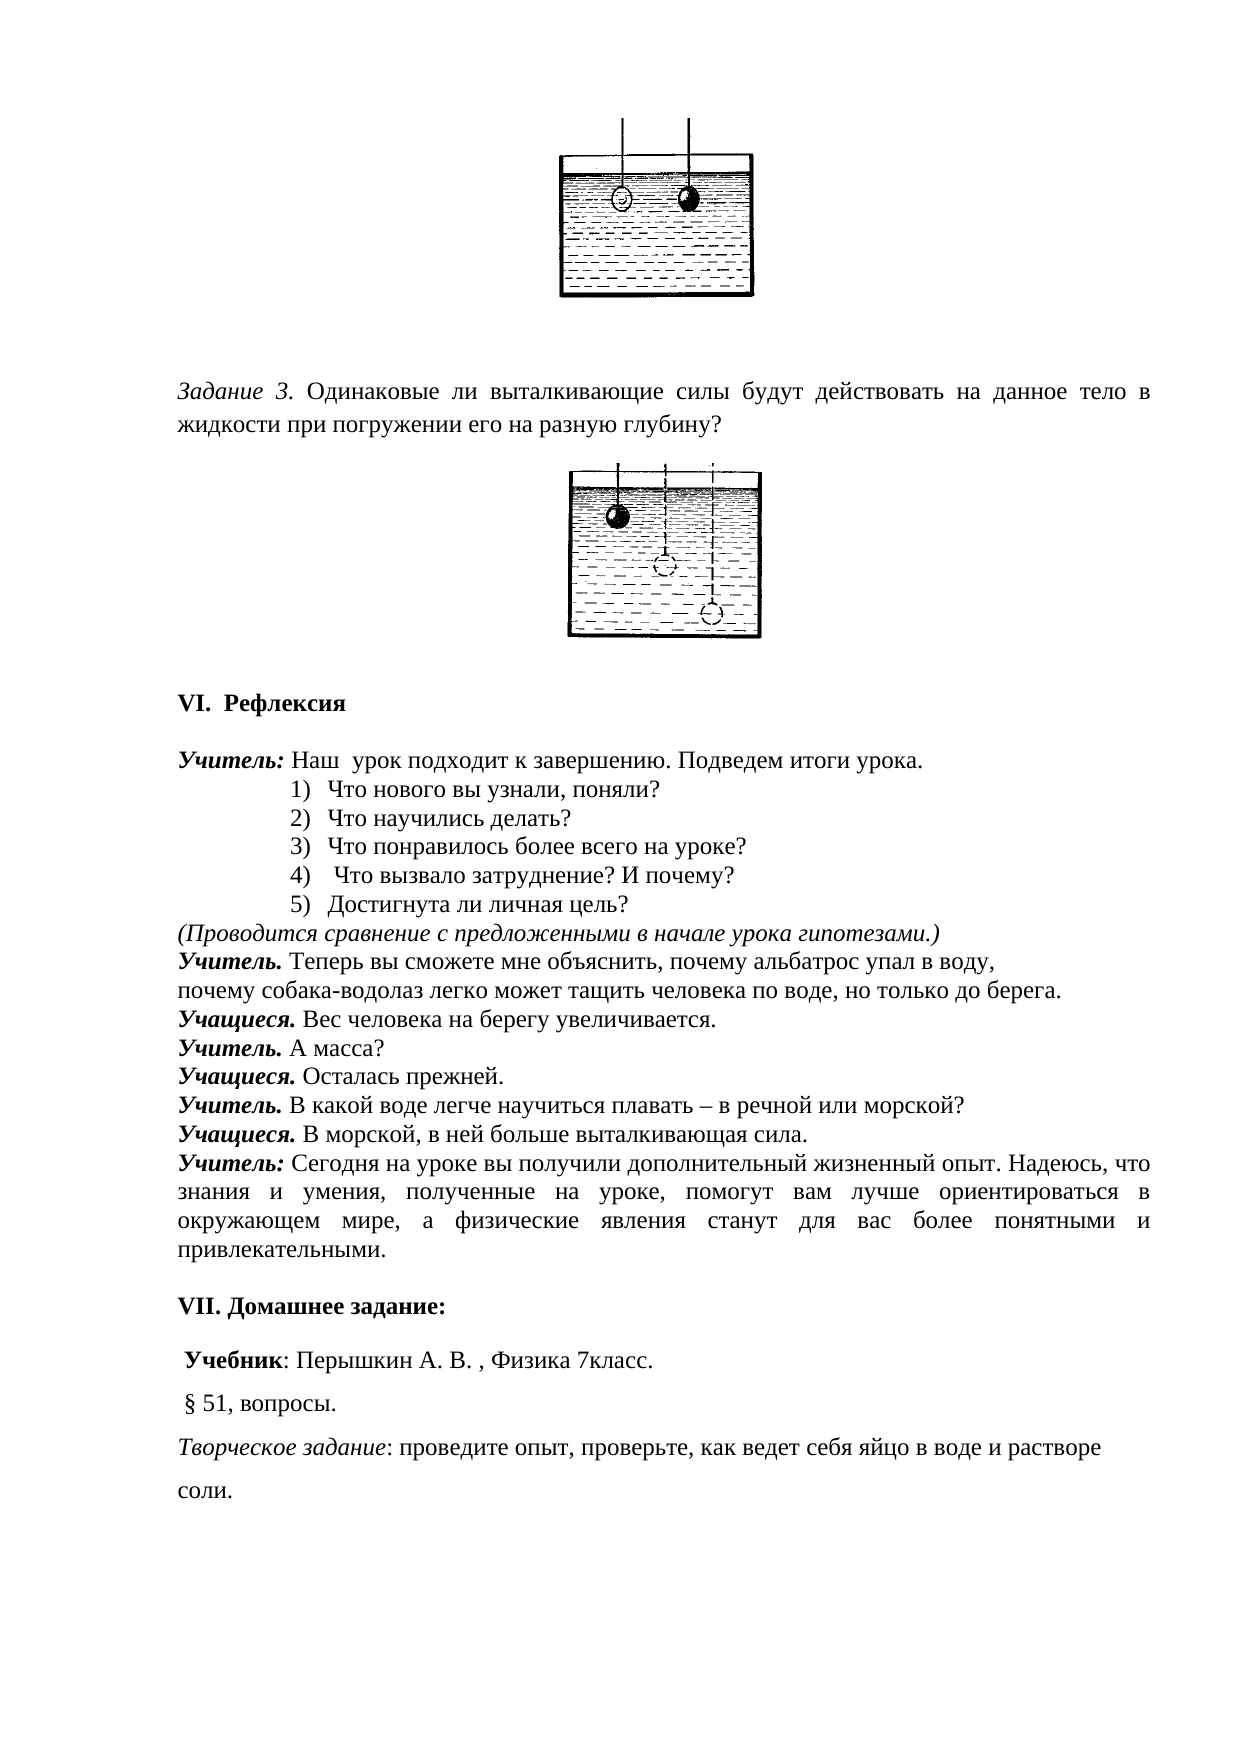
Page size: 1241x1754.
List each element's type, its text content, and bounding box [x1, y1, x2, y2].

list Учитель. В какой воде легче научиться плавать – в речной или морской? [177, 1090, 1152, 1119]
picture [544, 118, 785, 298]
list Учащиеся. Вес человека на берегу увеличивается. [177, 1004, 1152, 1033]
text VII. Домашнее задание: [177, 1291, 1152, 1320]
list (Проводится сравнение с предложенными в начале урока гипотезами.) [177, 918, 1152, 946]
picture [538, 463, 791, 663]
text Учитель. Теперь вы сможете мне объяснить, почему альбатрос упал в воду, [177, 946, 1152, 975]
text Задание 3. Одинаковые ли выталкивающие силы будут действовать на данное тело в жидкости при погружении его на разную глубину? [177, 376, 1152, 438]
list Учитель. А масса? [177, 1033, 1152, 1061]
list Учащиеся. В морской, в ней больше выталкивающая сила. [177, 1119, 1152, 1148]
list Что понравилось более всего на уроке? [290, 831, 1152, 860]
list Что вызвало затруднение? И почему? [290, 860, 1152, 889]
text Творческое задание: проведите опыт, проверьте, как ведет себя яйцо в воде и растворе соли. [177, 1432, 1152, 1503]
list Что нового вы узнали, поняли? [290, 774, 1152, 803]
list Учебник: Перышкин А. В. , Физика 7класс. [177, 1345, 1152, 1374]
text VI. Рефлексия [177, 688, 1152, 716]
text Учитель: Сегодня на уроке вы получили дополнительный жизненный опыт. Надеюсь, что знания и умения, полученные на уроке, помогут вам лучше ориентироваться в окружающем мире, а физические явления станут для вас более понятными и привлекательными. [177, 1148, 1152, 1263]
list Учащиеся. Осталась прежней. [177, 1061, 1152, 1090]
text § 51, вопросы. [177, 1388, 1152, 1417]
list Что научились делать? [290, 803, 1152, 831]
text Учитель: Наш урок подходит к завершению. Подведем итоги урока. [177, 745, 1152, 774]
list почему собака-водолаз легко может тащить человека по воде, но только до берега. [177, 975, 1152, 1004]
list Достигнута ли личная цель? [290, 889, 1152, 918]
